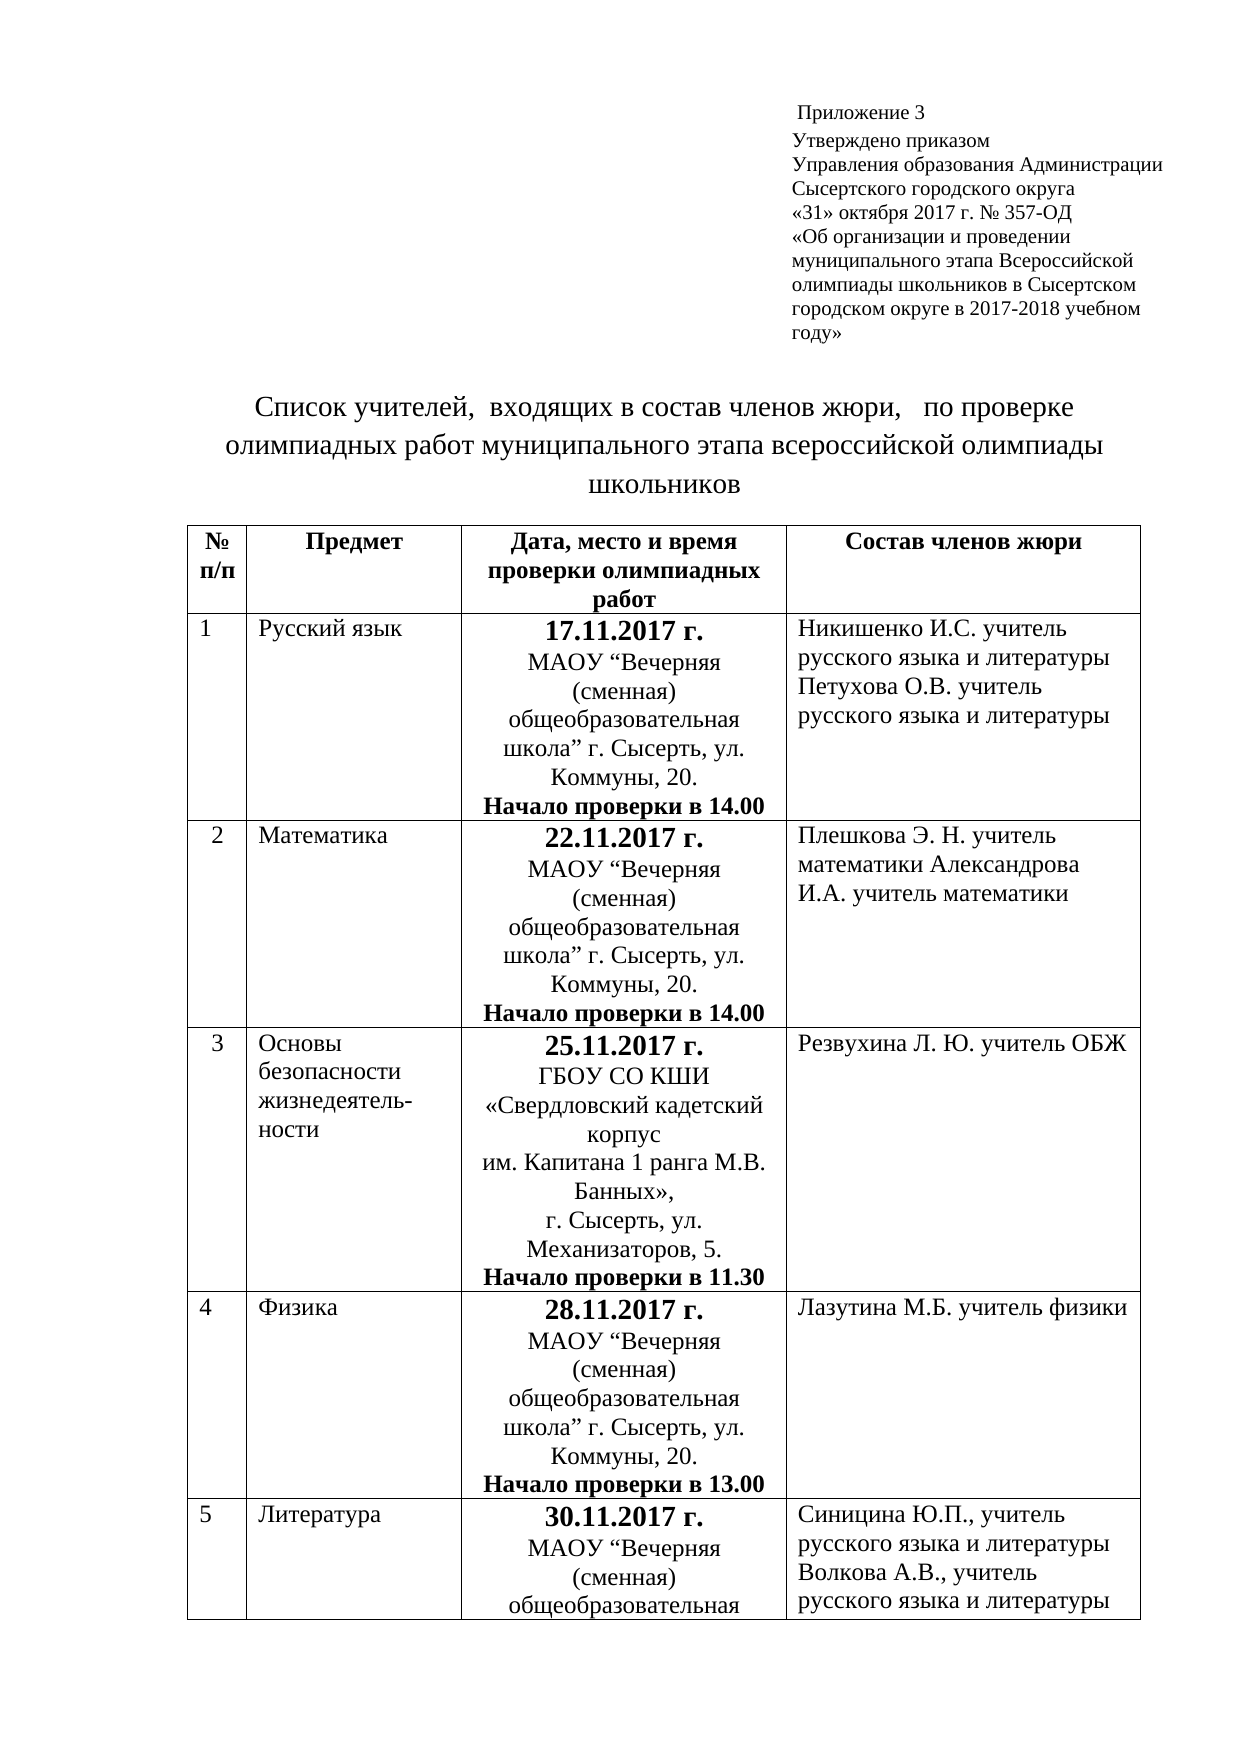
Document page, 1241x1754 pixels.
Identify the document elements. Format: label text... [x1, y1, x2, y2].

table_cell 22.11.2017 г. МАОУ “Вечерняя (сменная) общеобразовательная школа” г. Сысерть, ул. Коммуны, 20. Начало проверки в 14.00 [462, 821, 786, 1027]
table_cell 4 [188, 1292, 246, 1498]
table_cell Основы безопасности жизнедеятель-ности [247, 1028, 461, 1291]
table_header № п/п [188, 526, 246, 612]
table_cell Резвухина Л. Ю. учитель ОБЖ [787, 1028, 1140, 1291]
text Список учителей, входящих в состав членов жюри, по проверке олимпиадных работ муниципального этапа всероссийской олимпиады школьников [177, 389, 1152, 499]
table_cell Русский язык [247, 614, 461, 819]
table_header Состав членов жюри [787, 526, 1140, 612]
table_cell Математика [247, 821, 461, 1027]
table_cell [462, 1499, 786, 1619]
table_cell Лазутина М.Б. учитель физики [787, 1292, 1140, 1498]
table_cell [787, 1499, 1140, 1619]
table_cell Литература [247, 1499, 461, 1619]
table_cell 2 [188, 821, 246, 1027]
table_cell 17.11.2017 г. МАОУ “Вечерняя (сменная) общеобразовательная школа” г. Сысерть, ул. Коммуны, 20. Начало проверки в 14.00 [462, 614, 786, 819]
table_cell Плешкова Э. Н. учитель математики Александрова И.А. учитель математики [787, 821, 1140, 1027]
table_cell 3 [188, 1028, 246, 1291]
table_cell 5 [188, 1499, 246, 1619]
table_cell 28.11.2017 г. МАОУ “Вечерняя (сменная) общеобразовательная школа” г. Сысерть, ул. Коммуны, 20. Начало проверки в 13.00 [462, 1292, 786, 1498]
table_cell Никишенко И.С. учитель русского языка и литературы Петухова О.В. учитель русского языка и литературы [787, 614, 1140, 819]
table_header Предмет [247, 526, 461, 612]
table_cell 25.11.2017 г. ГБОУ СО КШИ «Свердловский кадетский корпус им. Капитана 1 ранга М.В. Банных», г. Сысерть, ул. Механизаторов, 5. Начало проверки в 11.30 [462, 1028, 786, 1291]
table_cell Физика [247, 1292, 461, 1498]
table_cell 1 [188, 614, 246, 819]
table_header Дата, место и время проверки олимпиадных работ [462, 526, 786, 612]
